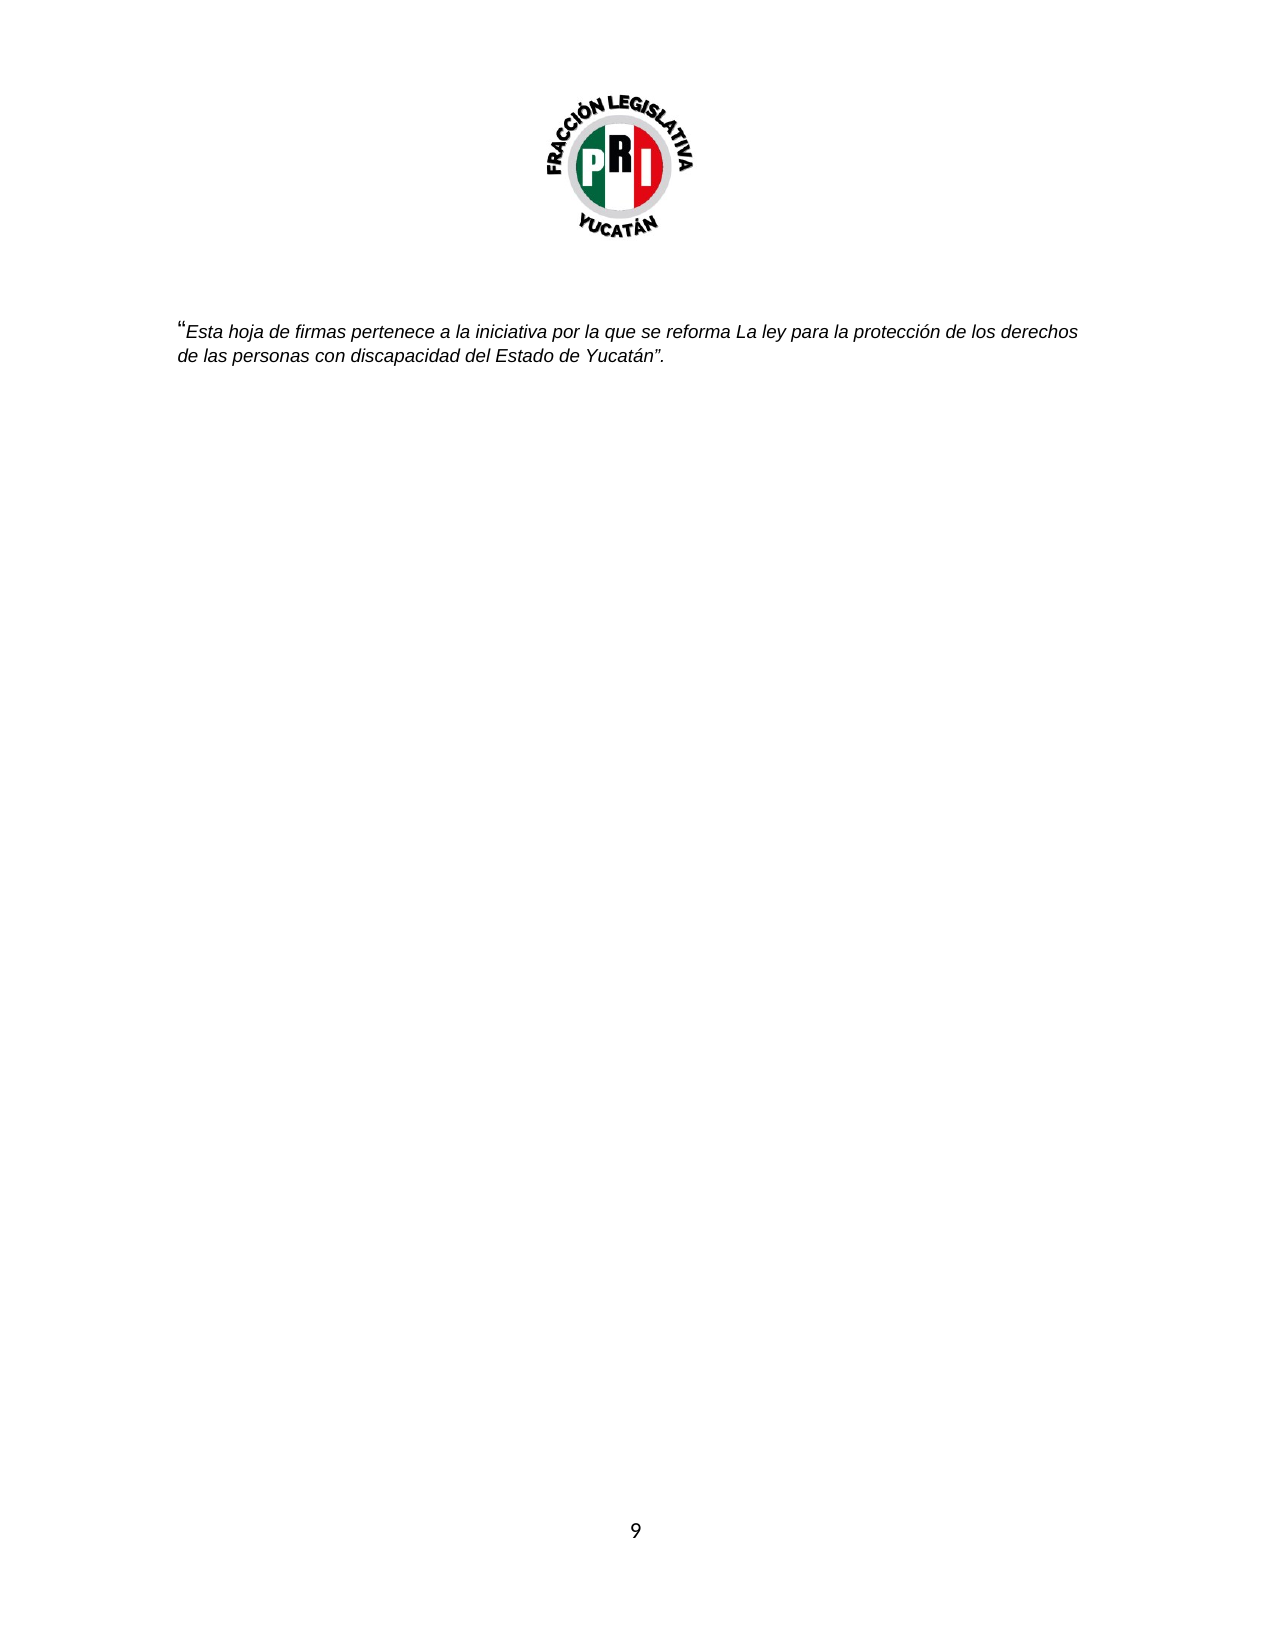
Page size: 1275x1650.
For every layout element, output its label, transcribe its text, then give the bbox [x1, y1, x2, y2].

text “Esta hoja de firmas pertenece a la iniciativa por la que se reforma La ley para la protección de los derechos de las personas con discapacidad del Estado de Yucatán”. [177, 315, 1093, 366]
picture [486, 90, 753, 241]
